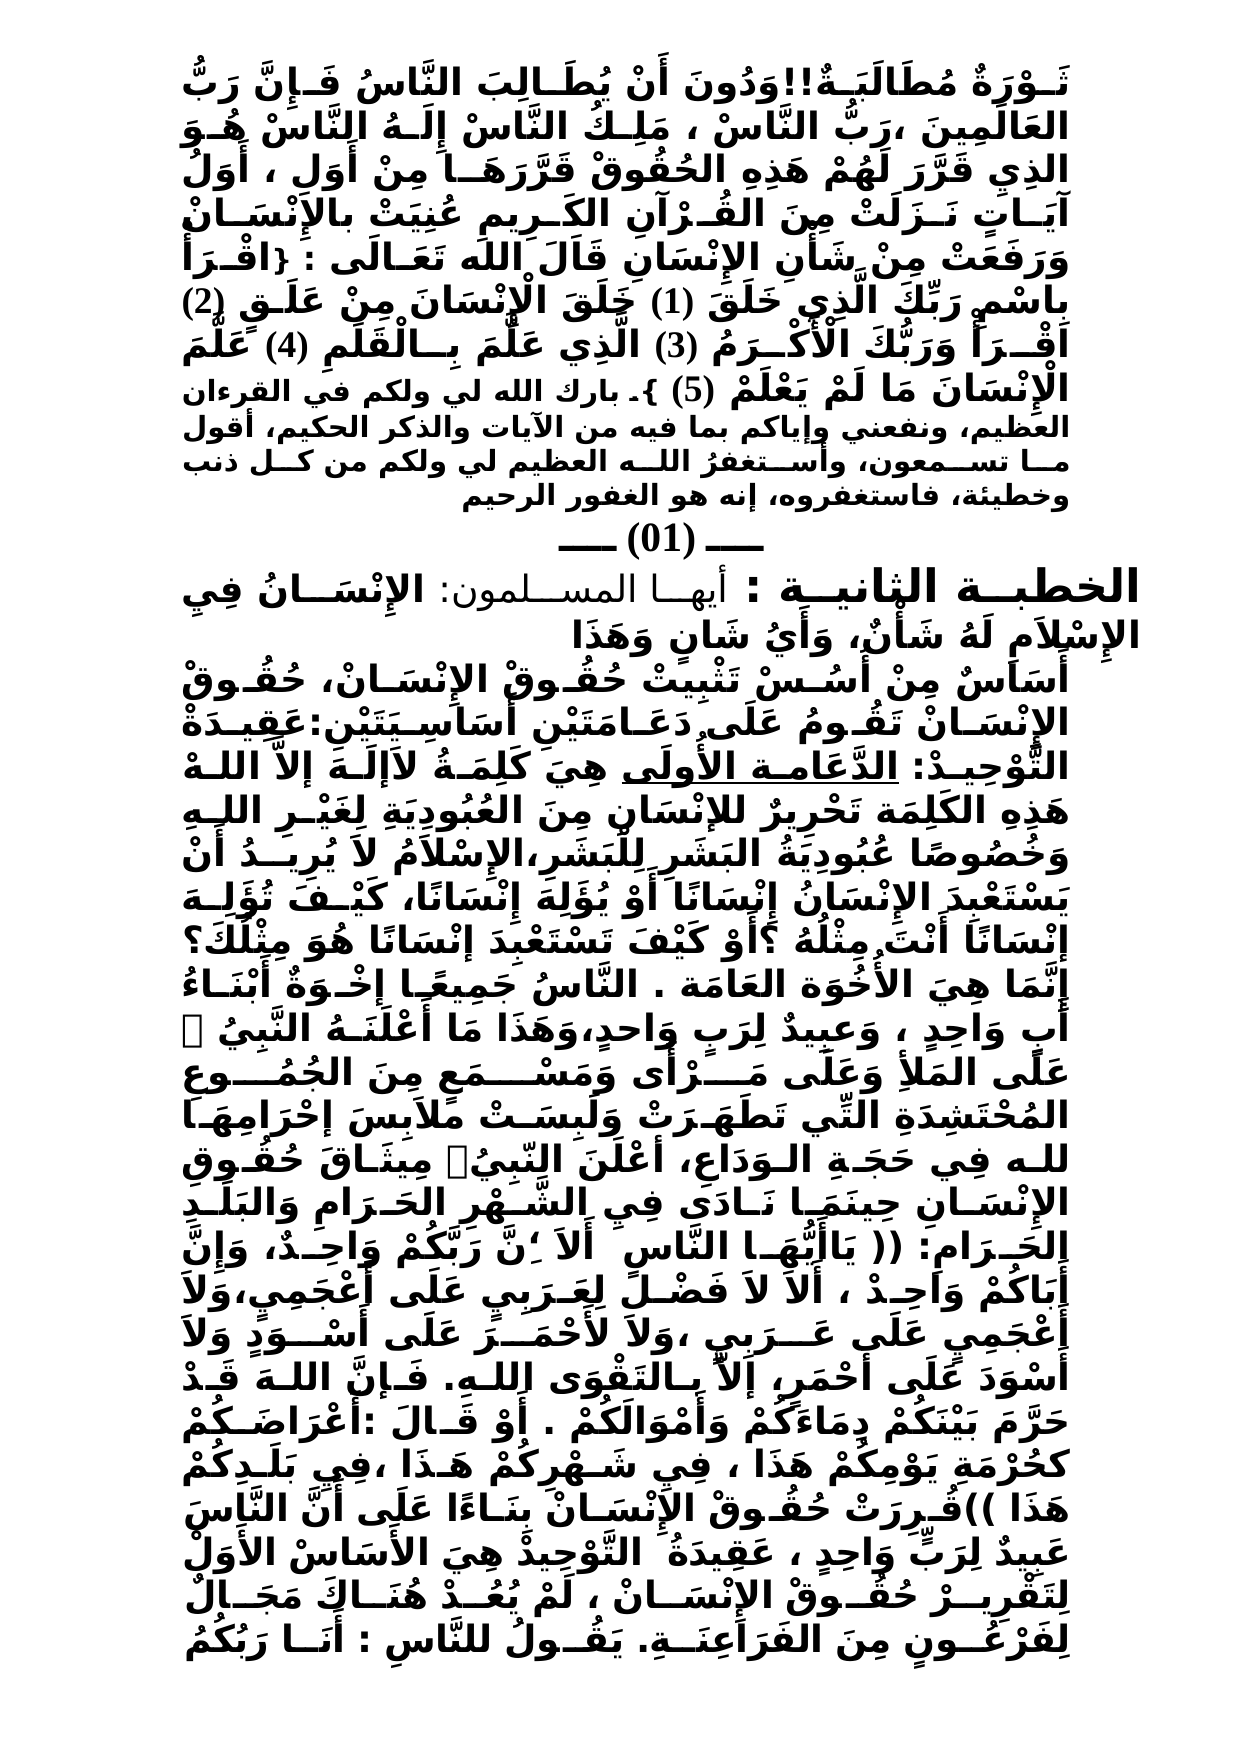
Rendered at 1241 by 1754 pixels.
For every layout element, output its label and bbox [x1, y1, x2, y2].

table_header [109, 59, 1143, 1663]
